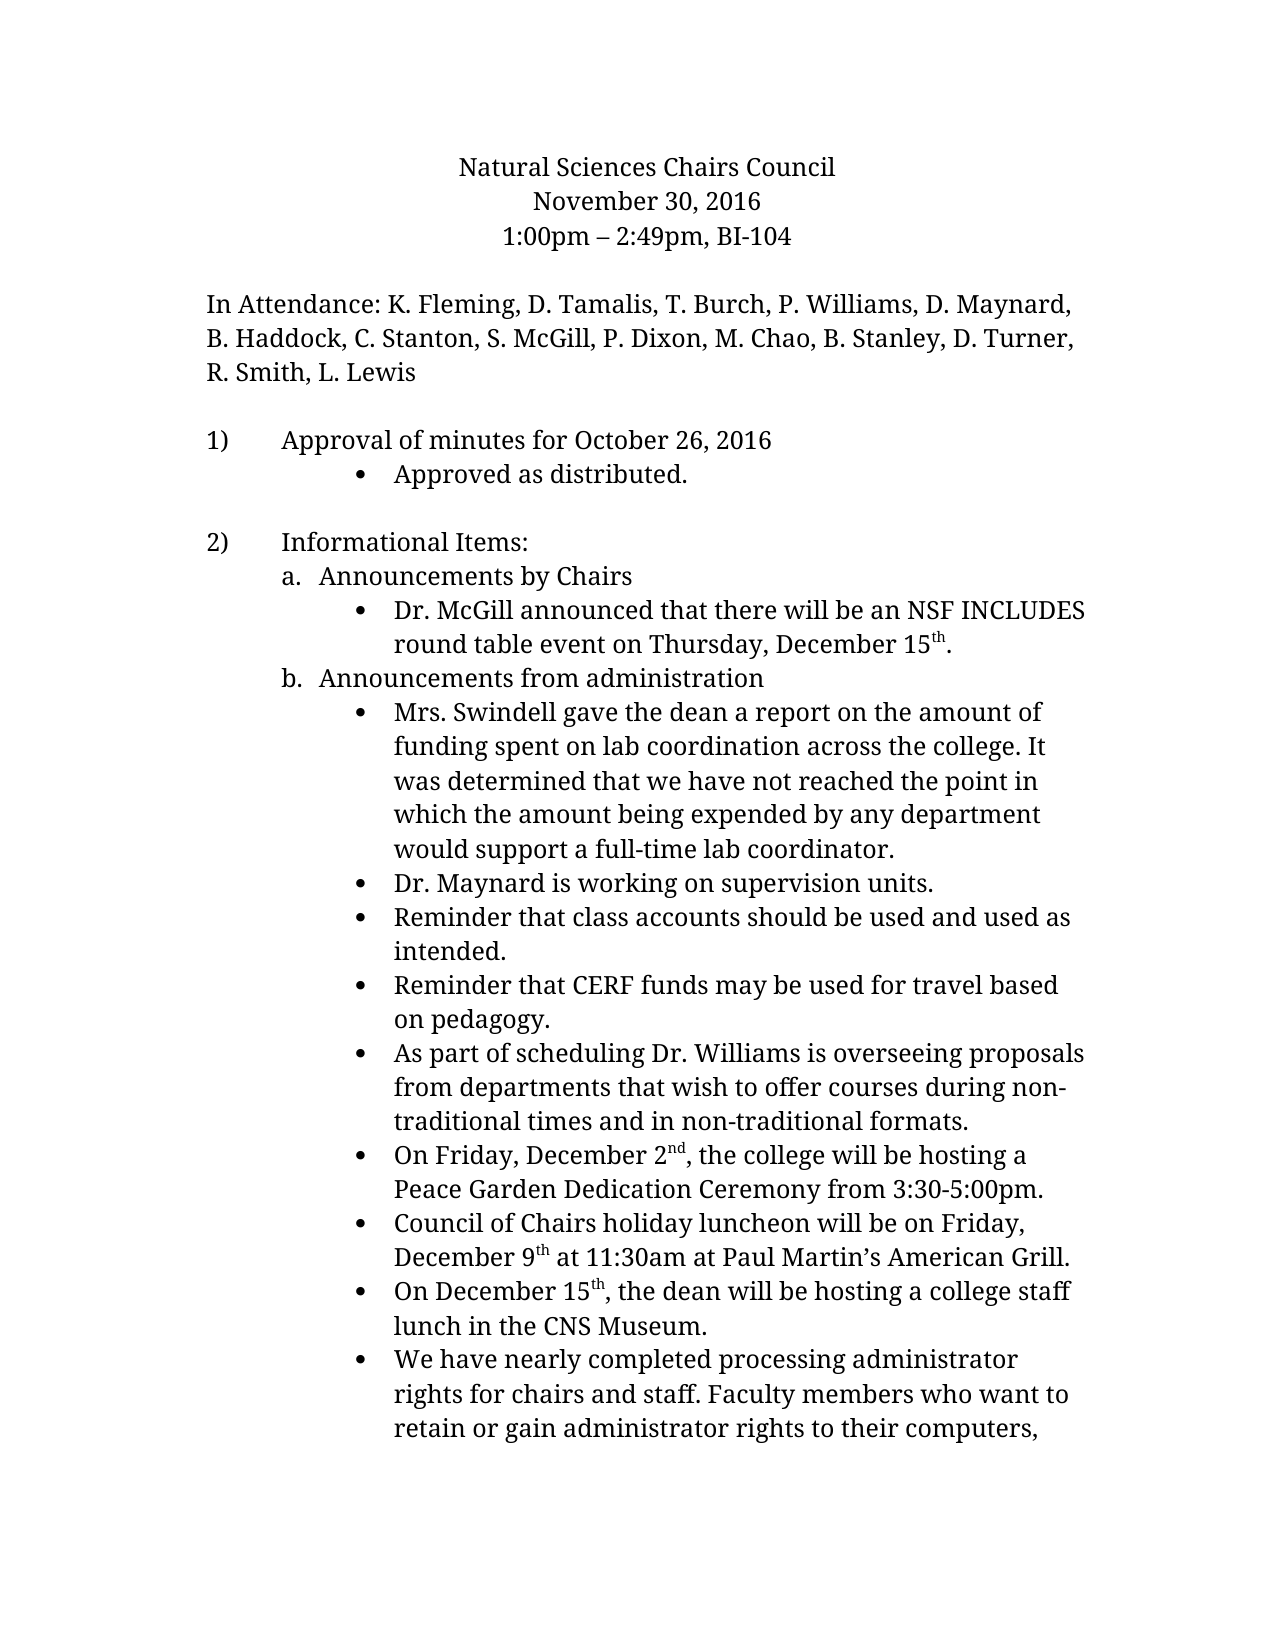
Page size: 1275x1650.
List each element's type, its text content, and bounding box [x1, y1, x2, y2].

list Dr. Maynard is working on supervision units. [356, 865, 1087, 899]
list On December 15th, the dean will be hosting a college staff lunch in the CNS Museum. [356, 1274, 1087, 1342]
list On Friday, December 2nd, the college will be hosting a Peace Garden Dedication Ceremony from 3:30-5:00pm. [356, 1138, 1087, 1206]
text November 30, 2016 [206, 184, 1087, 218]
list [356, 1342, 1087, 1444]
list Announcements by Chairs [281, 559, 1087, 593]
list In Attendance: K. Fleming, D. Tamalis, T. Burch, P. Williams, D. Maynard, B. Haddock, C. Stanton, S. McGill, P. Dixon, M. Chao, B. Stanley, D. Turner, R. Smith, L. Lewis [206, 286, 1087, 388]
list Informational Items: [206, 525, 1087, 559]
list Mrs. Swindell gave the dean a report on the amount of funding spent on lab coordination across the college. It was determined that we have not reached the point in which the amount being expended by any department would support a full-time lab coordinator. [356, 695, 1087, 865]
list Approved as distributed. [356, 457, 1087, 491]
text 1:00pm – 2:49pm, BI-104 [206, 218, 1087, 252]
list Approval of minutes for October 26, 2016 [206, 422, 1087, 457]
list Council of Chairs holiday luncheon will be on Friday, December 9th at 11:30am at Paul Martin’s American Grill. [356, 1206, 1087, 1274]
text Natural Sciences Chairs Council [206, 150, 1087, 184]
list Reminder that class accounts should be used and used as intended. [356, 899, 1087, 967]
list Announcements from administration [281, 661, 1087, 695]
list As part of scheduling Dr. Williams is overseeing proposals from departments that wish to offer courses during non-traditional times and in non-traditional formats. [356, 1036, 1087, 1138]
list Dr. McGill announced that there will be an NSF INCLUDES round table event on Thursday, December 15th. [356, 593, 1087, 661]
list Reminder that CERF funds may be used for travel based on pedagogy. [356, 967, 1087, 1036]
